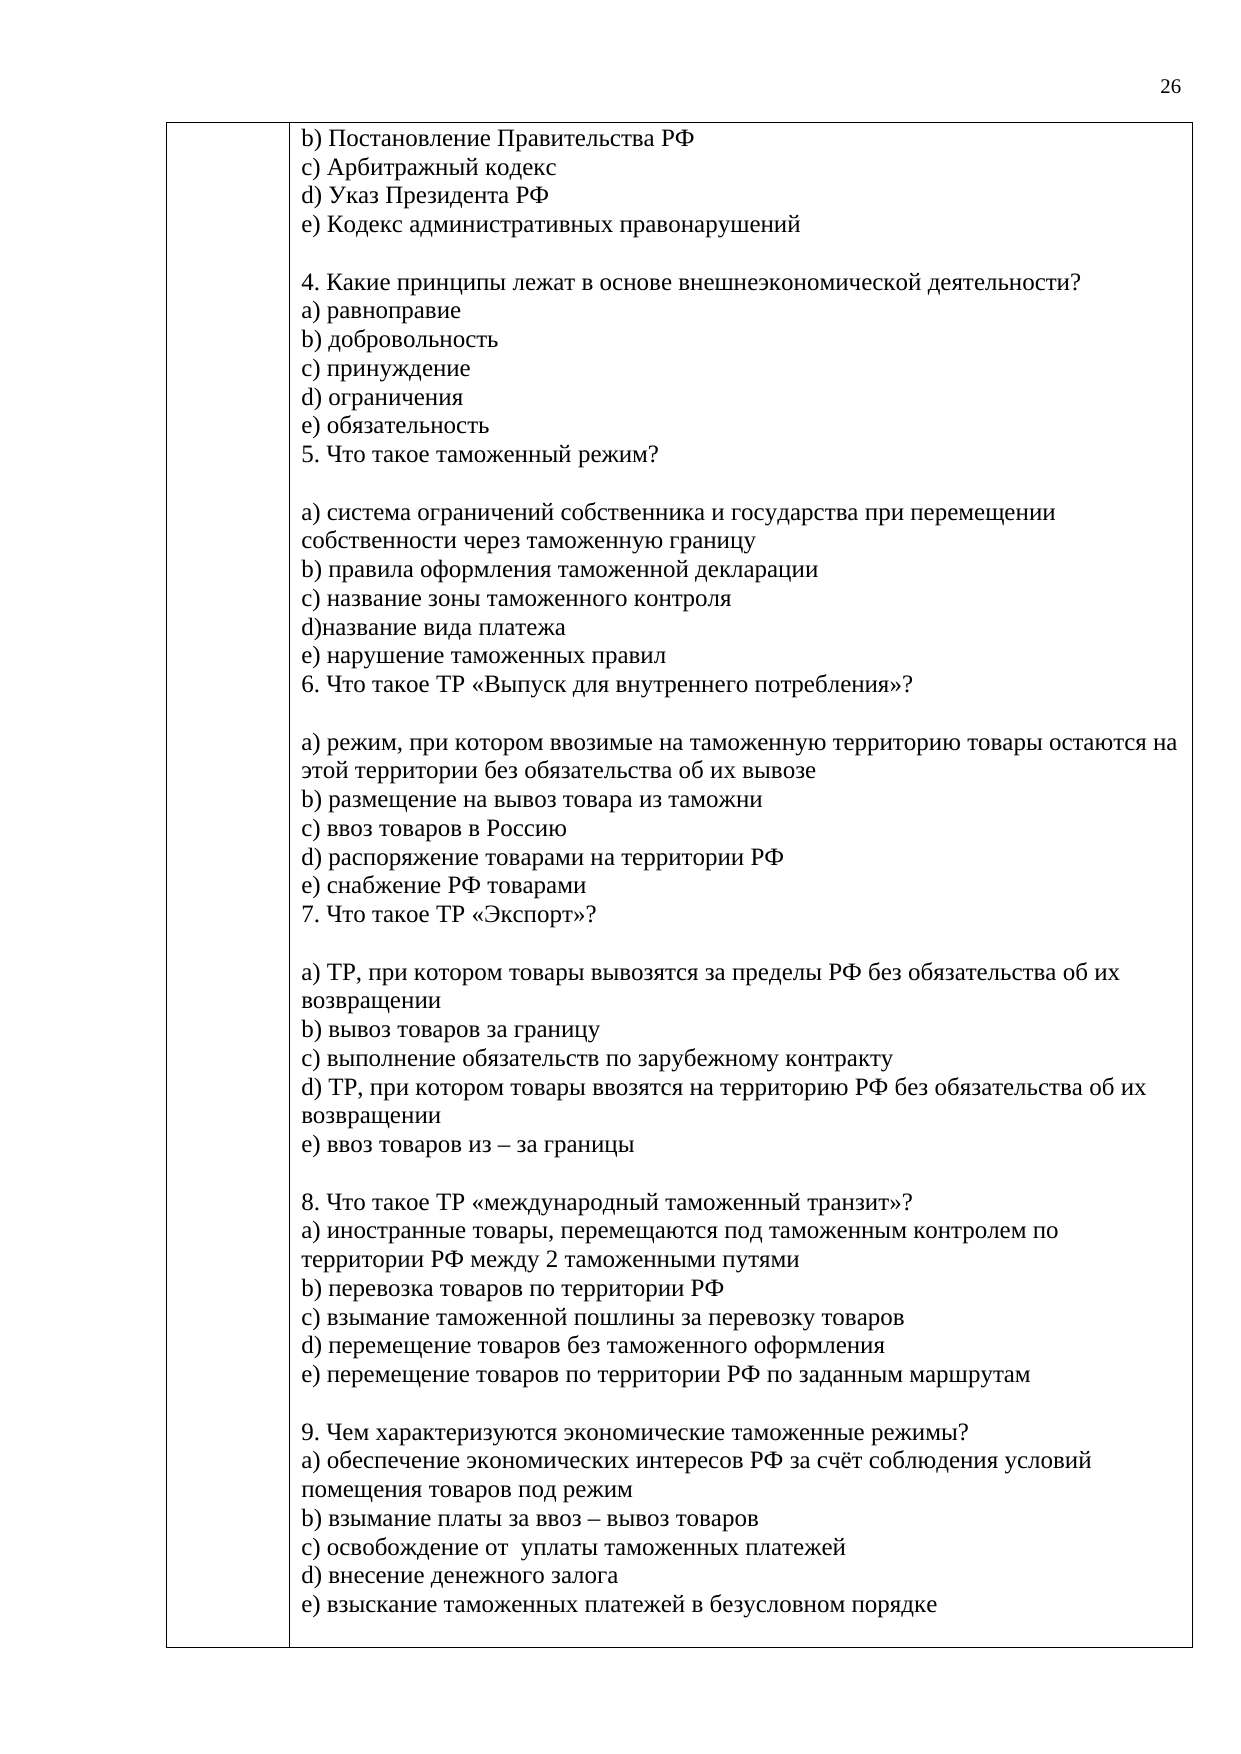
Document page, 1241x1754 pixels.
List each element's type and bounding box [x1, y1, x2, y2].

table_cell [290, 123, 1192, 1647]
table_cell [167, 123, 289, 1647]
